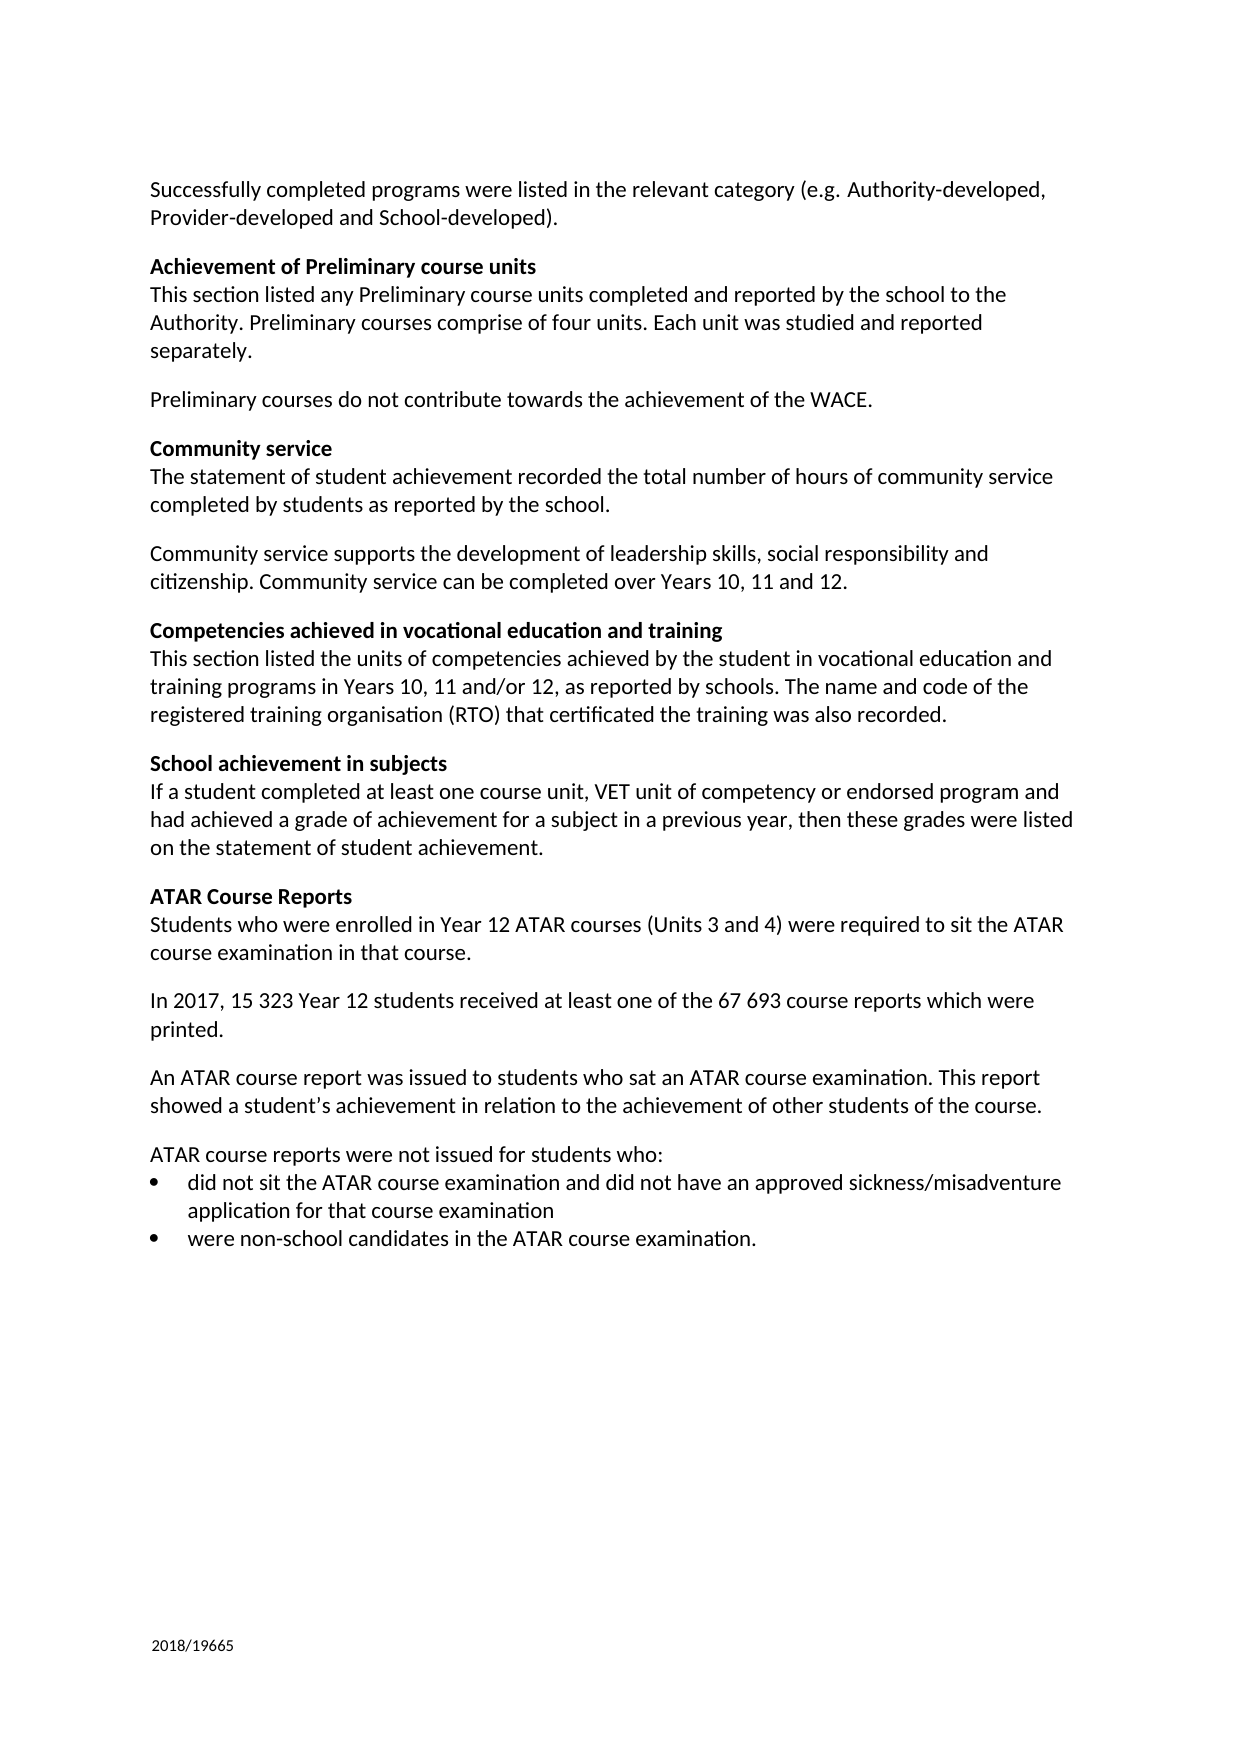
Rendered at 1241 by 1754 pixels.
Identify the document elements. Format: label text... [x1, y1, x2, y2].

text Competencies achieved in vocational education and training [150, 616, 1090, 644]
list did not sit the ATAR course examination and did not have an approved sickness/misadventure application for that course examination [150, 1168, 1090, 1224]
text ATAR course reports were not issued for students who: [150, 1140, 1090, 1168]
text Students who were enrolled in Year 12 ATAR courses (Units 3 and 4) were required to sit the ATAR course examination in that course. [150, 910, 1090, 966]
text ATAR Course Reports [150, 882, 1090, 910]
text In 2017, 15 323 Year 12 students received at least one of the 67 693 course reports which were printed. [150, 987, 1090, 1043]
text School achievement in subjects [150, 749, 1090, 777]
text Achievement of Preliminary course units [150, 252, 1090, 280]
text This section listed any Preliminary course units completed and reported by the school to the Authority. Preliminary courses comprise of four units. Each unit was studied and reported separately. [150, 280, 1090, 364]
text Preliminary courses do not contribute towards the achievement of the WACE. [150, 385, 1090, 413]
text Community service supports the development of leadership skills, social responsibility and citizenship. Community service can be completed over Years 10, 11 and 12. [150, 539, 1090, 595]
text Community service [150, 434, 1090, 462]
text Successfully completed programs were listed in the relevant category (e.g. Authority-developed, Provider-developed and School-developed). [150, 176, 1090, 232]
list were non-school candidates in the ATAR course examination. [150, 1224, 1090, 1252]
text This section listed the units of competencies achieved by the student in vocational education and training programs in Years 10, 11 and/or 12, as reported by schools. The name and code of the registered training organisation (RTO) that certificated the training was also recorded. [150, 644, 1090, 728]
text The statement of student achievement recorded the total number of hours of community service completed by students as reported by the school. [150, 462, 1090, 518]
text If a student completed at least one course unit, VET unit of competency or endorsed program and had achieved a grade of achievement for a subject in a previous year, then these grades were listed on the statement of student achievement. [150, 777, 1090, 861]
text An ATAR course report was issued to students who sat an ATAR course examination. This report showed a student’s achievement in relation to the achievement of other students of the course. [150, 1063, 1090, 1119]
